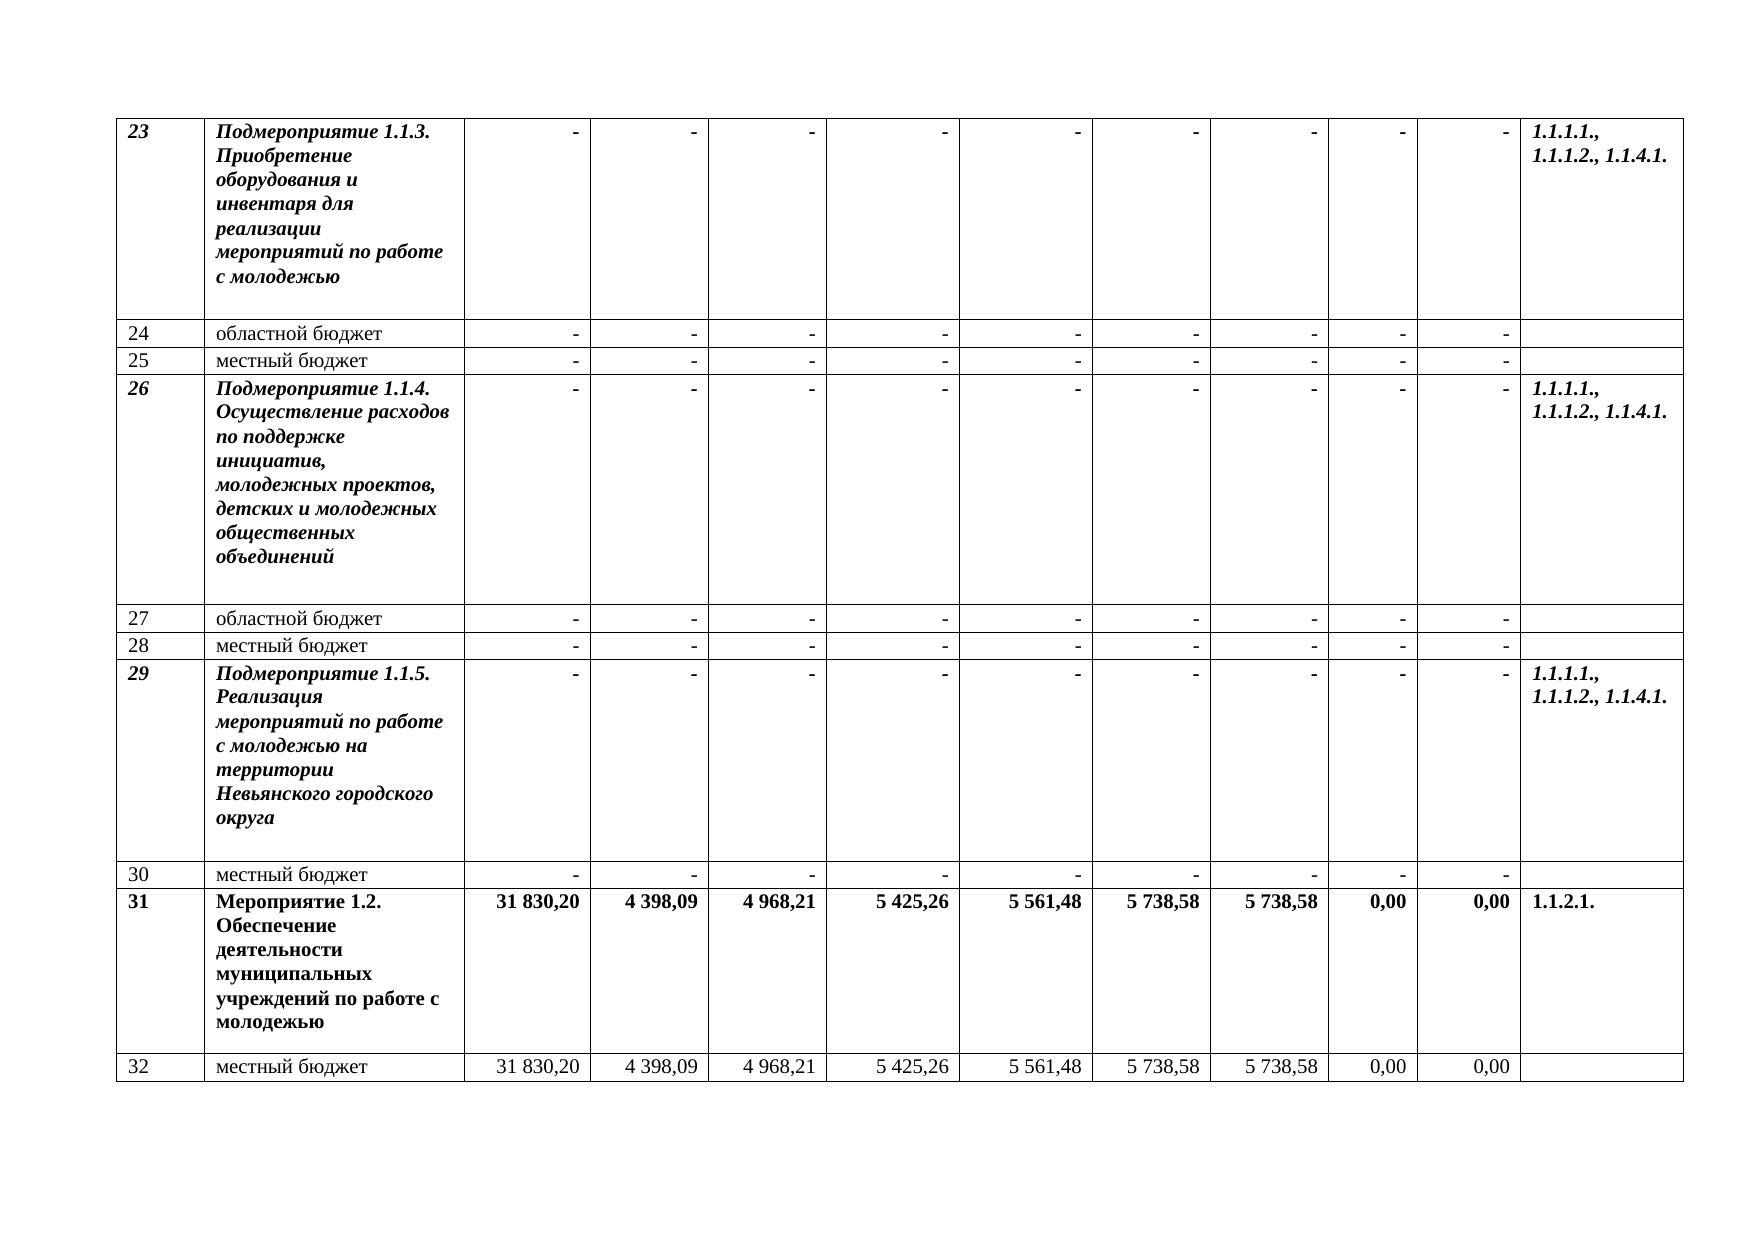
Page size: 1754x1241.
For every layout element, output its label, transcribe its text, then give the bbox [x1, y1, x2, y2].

table_cell - [591, 348, 708, 374]
table_cell - [465, 633, 590, 659]
table_cell 5 738,58 [1211, 889, 1328, 1053]
table_cell - [591, 375, 708, 604]
table_cell местный бюджет [205, 1054, 464, 1081]
table_cell [1521, 1054, 1683, 1081]
table_cell - [827, 862, 959, 888]
table_cell - [1418, 660, 1520, 861]
table_cell - [827, 633, 959, 659]
table_cell - [1329, 633, 1417, 659]
table_cell Подмероприятие 1.1.5. Реализация мероприятий по работе с молодежью на территории Невьянского городского округа [205, 660, 464, 861]
table_cell - [709, 375, 826, 604]
table_cell - [960, 660, 1092, 861]
table_cell 23 [117, 119, 204, 319]
table_cell - [709, 119, 826, 319]
table_cell - [709, 605, 826, 632]
table_cell 5 738,58 [1211, 1054, 1328, 1081]
table_cell - [1211, 375, 1328, 604]
table_cell 26 [117, 375, 204, 604]
table_cell 4 398,09 [591, 889, 708, 1053]
table_cell - [709, 348, 826, 374]
table_cell - [1093, 605, 1210, 632]
table_cell - [591, 320, 708, 347]
table_cell - [465, 348, 590, 374]
table_cell - [1418, 320, 1520, 347]
table_cell - [1211, 320, 1328, 347]
table_cell - [465, 119, 590, 319]
table_cell - [960, 320, 1092, 347]
table_cell 29 [117, 660, 204, 861]
table_cell Подмероприятие 1.1.4. Осуществление расходов по поддержке инициатив, молодежных проектов, детских и молодежных общественных объединений [205, 375, 464, 604]
table_cell - [1211, 605, 1328, 632]
table_cell - [827, 348, 959, 374]
table_cell - [827, 375, 959, 604]
table_cell - [591, 119, 708, 319]
table_cell Подмероприятие 1.1.3. Приобретение оборудования и инвентаря для реализации мероприятий по работе с молодежью [205, 119, 464, 319]
table_cell 4 968,21 [709, 889, 826, 1053]
table_cell - [1418, 119, 1520, 319]
table_cell 5 738,58 [1093, 889, 1210, 1053]
table_cell 0,00 [1329, 1054, 1417, 1081]
table_cell 32 [117, 1054, 204, 1081]
table_cell - [1093, 862, 1210, 888]
table_cell 30 [117, 862, 204, 888]
table_cell - [709, 862, 826, 888]
table_cell 28 [117, 633, 204, 659]
table_cell - [591, 605, 708, 632]
table_cell - [1211, 862, 1328, 888]
table_cell - [465, 320, 590, 347]
table_cell - [1093, 320, 1210, 347]
table_cell областной бюджет [205, 605, 464, 632]
table_cell - [591, 660, 708, 861]
table_cell - [465, 375, 590, 604]
table_cell - [709, 320, 826, 347]
table_cell 31 830,20 [465, 889, 590, 1053]
table_cell - [1093, 348, 1210, 374]
table_cell 1.1.1.1., 1.1.1.2., 1.1.4.1. [1521, 375, 1683, 604]
table_cell 31 [117, 889, 204, 1053]
table_cell - [1329, 605, 1417, 632]
table_cell - [1093, 119, 1210, 319]
table_cell - [960, 375, 1092, 604]
table_cell 25 [117, 348, 204, 374]
table_cell областной бюджет [205, 320, 464, 347]
table_cell - [1329, 375, 1417, 604]
table_cell [1521, 320, 1683, 347]
table_cell - [1329, 119, 1417, 319]
table_cell Мероприятие 1.2. Обеспечение деятельности муниципальных учреждений по работе с молодежью [205, 889, 464, 1053]
table_cell 1.1.2.1. [1521, 889, 1683, 1053]
table_cell - [827, 660, 959, 861]
table_cell - [591, 633, 708, 659]
table_cell 27 [117, 605, 204, 632]
table_cell местный бюджет [205, 633, 464, 659]
table_cell - [827, 119, 959, 319]
table_cell 31 830,20 [465, 1054, 590, 1081]
table_cell [1521, 633, 1683, 659]
table_cell [1521, 348, 1683, 374]
table_cell 1.1.1.1., 1.1.1.2., 1.1.4.1. [1521, 119, 1683, 319]
table_cell - [1093, 633, 1210, 659]
table_cell 1.1.1.1., 1.1.1.2., 1.1.4.1. [1521, 660, 1683, 861]
table_cell - [1418, 605, 1520, 632]
table_cell - [1093, 660, 1210, 861]
table_cell - [465, 862, 590, 888]
table_cell - [1093, 375, 1210, 604]
table_cell - [1211, 348, 1328, 374]
table_cell местный бюджет [205, 348, 464, 374]
table_cell - [1211, 119, 1328, 319]
table_cell - [1418, 633, 1520, 659]
table_cell - [827, 320, 959, 347]
table_cell - [1329, 862, 1417, 888]
table_cell 4 398,09 [591, 1054, 708, 1081]
table_cell [1521, 605, 1683, 632]
table_cell - [1418, 348, 1520, 374]
table_cell - [709, 660, 826, 861]
table_cell 0,00 [1329, 889, 1417, 1053]
table_cell - [960, 348, 1092, 374]
table_cell - [1418, 862, 1520, 888]
table_cell - [465, 605, 590, 632]
table_cell - [960, 633, 1092, 659]
table_cell - [1329, 348, 1417, 374]
table_cell 0,00 [1418, 1054, 1520, 1081]
table_cell 5 425,26 [827, 889, 959, 1053]
table_cell - [1211, 660, 1328, 861]
table_cell - [709, 633, 826, 659]
table_cell - [960, 862, 1092, 888]
table_cell - [1211, 633, 1328, 659]
table_cell - [1418, 375, 1520, 604]
table_cell 5 425,26 [827, 1054, 959, 1081]
table_cell 4 968,21 [709, 1054, 826, 1081]
table_cell [1521, 862, 1683, 888]
table_cell 0,00 [1418, 889, 1520, 1053]
table_cell 5 561,48 [960, 1054, 1092, 1081]
table_cell - [1329, 660, 1417, 861]
table_cell 24 [117, 320, 204, 347]
table_cell - [591, 862, 708, 888]
table_cell - [827, 605, 959, 632]
table_cell 5 561,48 [960, 889, 1092, 1053]
table_cell 5 738,58 [1093, 1054, 1210, 1081]
table_cell местный бюджет [205, 862, 464, 888]
table_cell - [1329, 320, 1417, 347]
table_cell - [960, 119, 1092, 319]
table_cell - [960, 605, 1092, 632]
table_cell - [465, 660, 590, 861]
